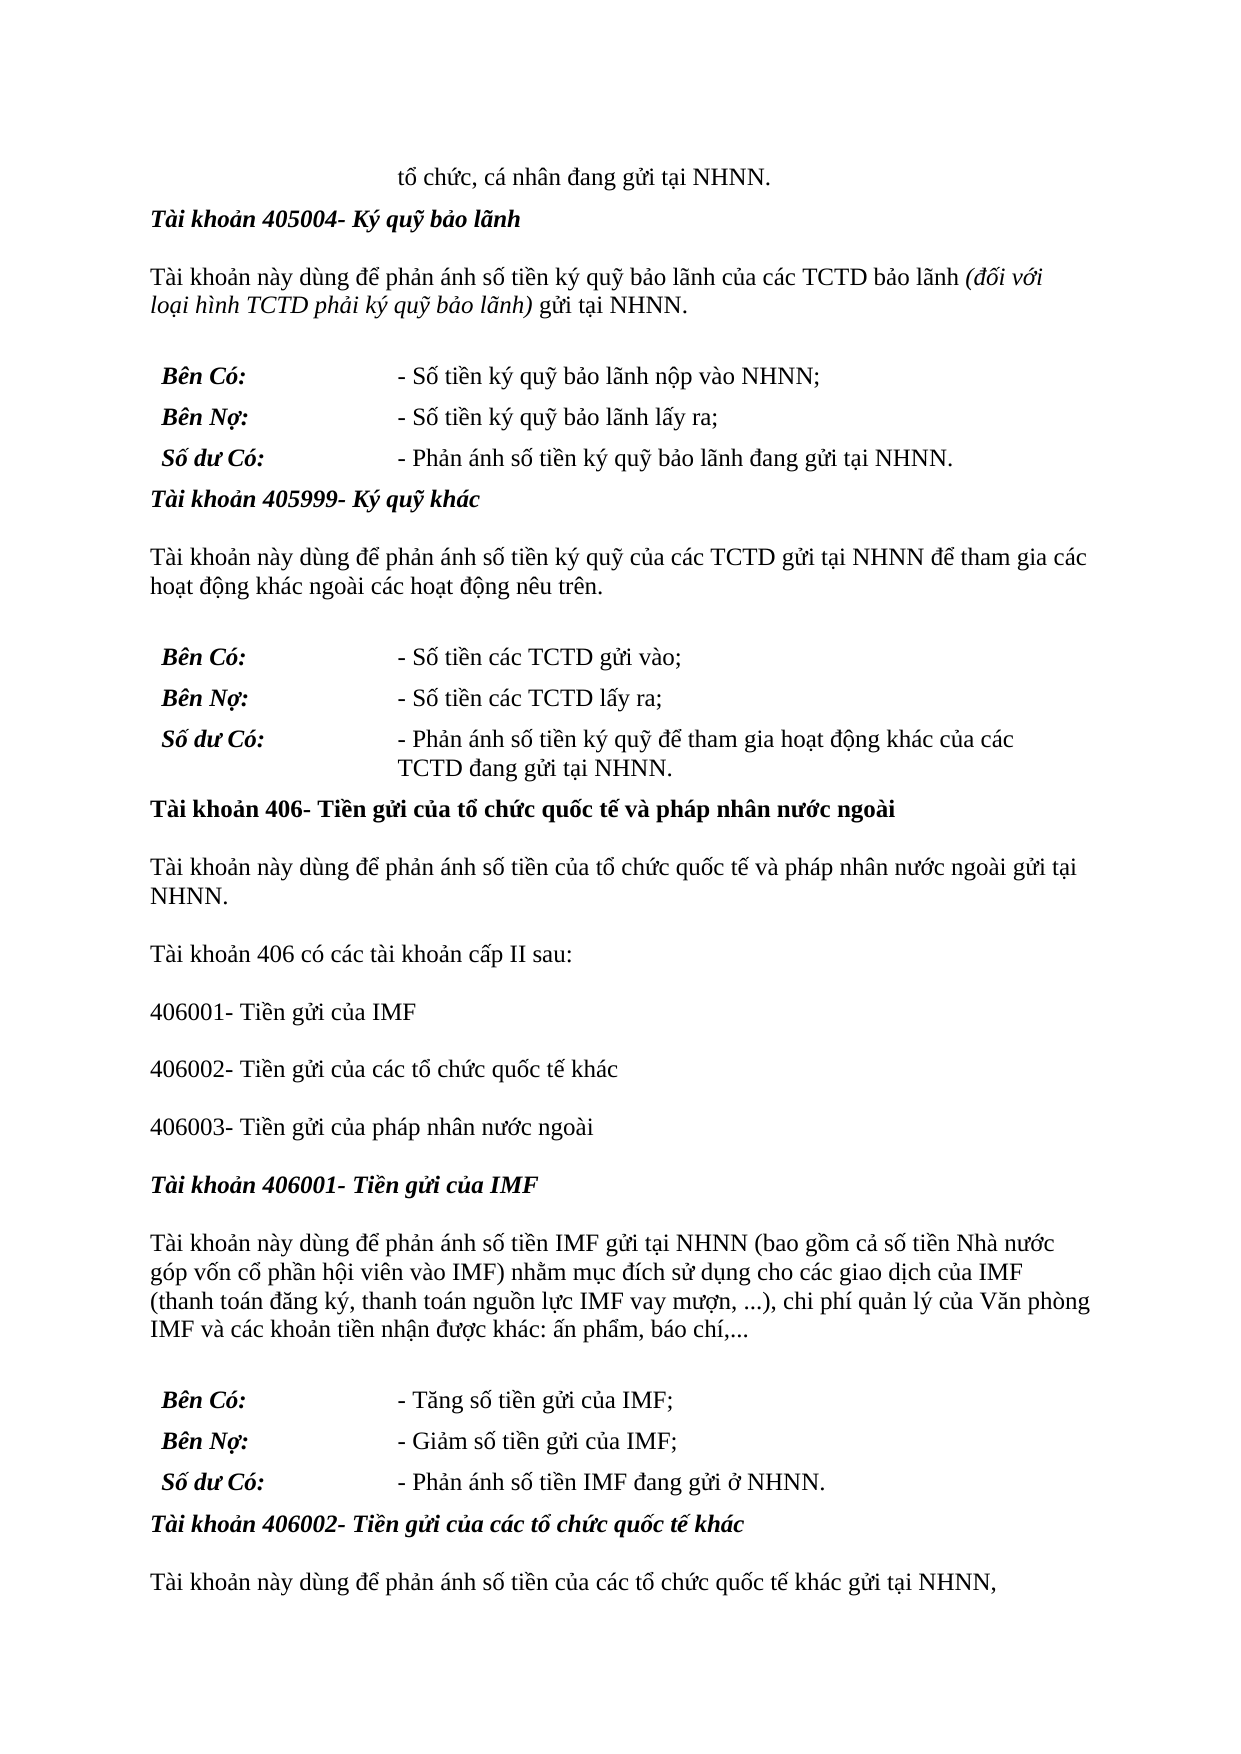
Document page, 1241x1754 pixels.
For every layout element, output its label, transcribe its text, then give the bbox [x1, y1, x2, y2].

text Tài khoản 406002- Tiền gửi của các tổ chức quốc tế khác [150, 1509, 1090, 1537]
text Tài khoản 406- Tiền gửi của tổ chức quốc tế và pháp nhân nước ngoài [150, 794, 457, 823]
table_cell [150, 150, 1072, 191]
text Tài khoản này dùng để phản ánh số tiền IMF gửi tại NHNN (bao gồm cả số tiền Nhà nước góp vốn cổ phần hội viên vào IMF) nhằm mục đích sử dụng cho các giao dịch của IMF (thanh toán đăng ký, thanh toán nguồn lực IMF vay mượn, ...), chi phí quản lý của Văn phòng IMF và các khoản tiền nhận được khác: ấn phẩm, báo chí,... [150, 1228, 1090, 1343]
text 406003- Tiền gửi của pháp nhân nước ngoài [150, 1112, 1090, 1141]
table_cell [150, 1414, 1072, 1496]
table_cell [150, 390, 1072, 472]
text Tài khoản này dùng để phản ánh số tiền ký quỹ bảo lãnh của các TCTD bảo lãnh (đối với loại hình TCTD phải ký quỹ bảo lãnh) gửi tại NHNN. [150, 262, 1090, 319]
text Tài khoản 406- Tiền gửi của tổ chức quốc tế và pháp nhân nước ngoài [535, 794, 1090, 823]
text Tài khoản 405999- Ký quỹ khác [150, 484, 1090, 513]
text Tài khoản này dùng để phản ánh số tiền ký quỹ của các TCTD gửi tại NHNN để tham gia các hoạt động khác ngoài các hoạt động nêu trên. [150, 542, 1090, 600]
text Tài khoản 405004- Ký quỹ bảo lãnh [150, 204, 1090, 232]
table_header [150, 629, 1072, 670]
text 406001- Tiền gửi của IMF [150, 997, 1090, 1025]
text Tài khoản này dùng để phản ánh số tiền của tổ chức quốc tế và pháp nhân nước ngoài gửi tại NHNN. [150, 852, 1090, 909]
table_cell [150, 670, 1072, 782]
text Tài khoản 406 có các tài khoản cấp II sau: [150, 939, 1090, 967]
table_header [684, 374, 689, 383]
text Tài khoản 406001- Tiền gửi của IMF [150, 1170, 1090, 1199]
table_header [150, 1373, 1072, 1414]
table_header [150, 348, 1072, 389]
text Tài khoản này dùng để phản ánh số tiền của các tổ chức quốc tế khác gửi tại NHNN, [150, 1567, 1090, 1595]
text 406002- Tiền gửi của các tổ chức quốc tế khác [150, 1054, 1090, 1083]
